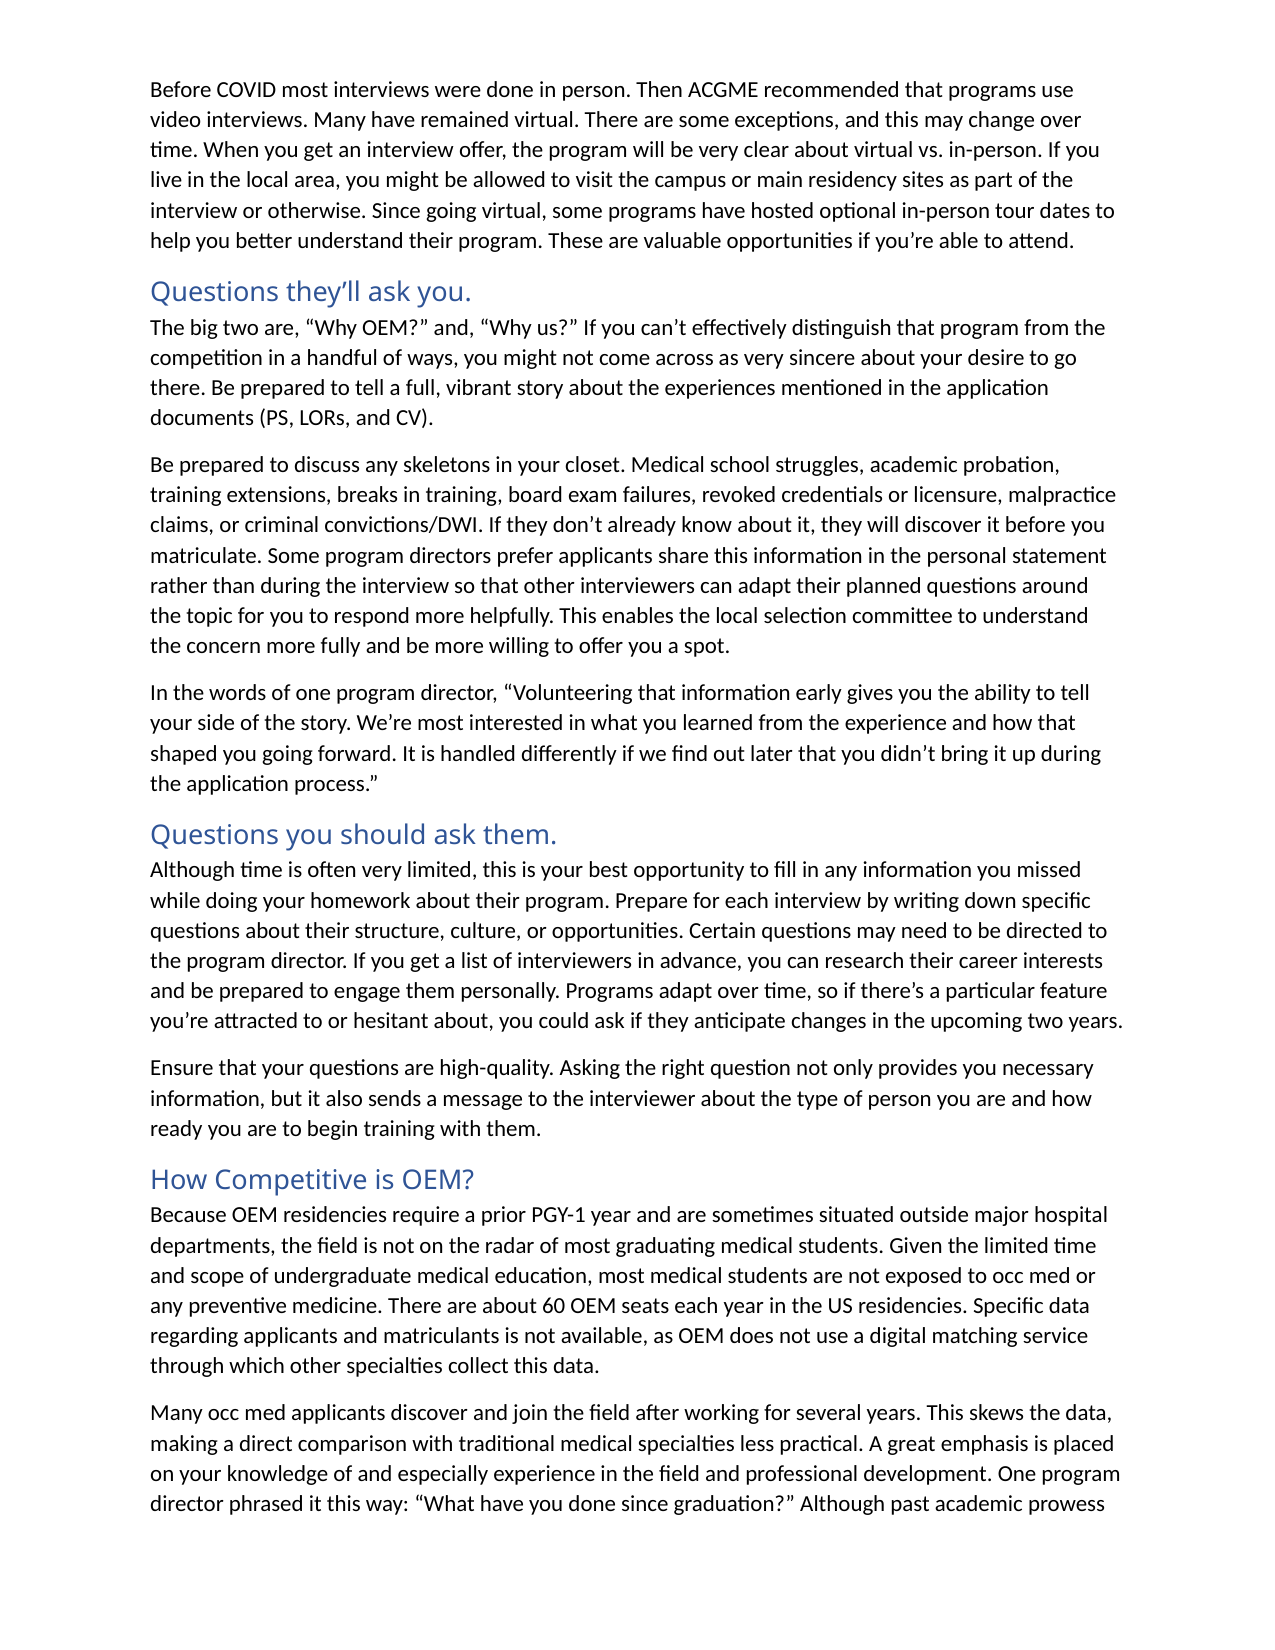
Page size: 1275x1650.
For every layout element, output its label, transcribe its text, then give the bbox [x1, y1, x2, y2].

subtitle How Competitive is OEM? [150, 1161, 1125, 1198]
text Because OEM residencies require a prior PGY-1 year and are sometimes situated outside major hospital departments, the field is not on the radar of most graduating medical students. Given the limited time and scope of undergraduate medical education, most medical students are not exposed to occ med or any preventive medicine. There are about 60 OEM seats each year in the US residencies. Specific data regarding applicants and matriculants is not available, as OEM does not use a digital matching service through which other specialties collect this data. [150, 1201, 1125, 1380]
subtitle Questions you should ask them. [150, 816, 1125, 853]
text The big two are, “Why OEM?” and, “Why us?” If you can’t effectively distinguish that program from the competition in a handful of ways, you might not come across as very sincere about your desire to go there. Be prepared to tell a full, vibrant story about the experiences mentioned in the application documents (PS, LORs, and CV). [150, 313, 1125, 431]
text In the words of one program director, “Volunteering that information early gives you the ability to tell your side of the story. We’re most interested in what you learned from the experience and how that shaped you going forward. It is handled differently if we find out later that you didn’t bring it up during the application process.” [150, 678, 1125, 797]
subtitle Questions they’ll ask you. [150, 273, 1125, 310]
text Although time is often very limited, this is your best opportunity to fill in any information you missed while doing your homework about their program. Prepare for each interview by writing down specific questions about their structure, culture, or opportunities. Certain questions may need to be directed to the program director. If you get a list of interviewers in advance, you can research their career interests and be prepared to engage them personally. Programs adapt over time, so if there’s a particular feature you’re attracted to or hesitant about, you could ask if they anticipate changes in the upcoming two years. [150, 856, 1125, 1035]
text Be prepared to discuss any skeletons in your closet. Medical school struggles, academic probation, training extensions, breaks in training, board exam failures, revoked credentials or licensure, malpractice claims, or criminal convictions/DWI. If they don’t already know about it, they will discover it before you matriculate. Some program directors prefer applicants share this information in the personal statement rather than during the interview so that other interviewers can adapt their planned questions around the topic for you to respond more helpfully. This enables the local selection committee to understand the concern more fully and be more willing to offer you a spot. [150, 450, 1125, 659]
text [150, 1398, 1125, 1517]
text Ensure that your questions are high-quality. Asking the right question not only provides you necessary information, but it also sends a message to the interviewer about the type of person you are and how ready you are to begin training with them. [150, 1053, 1125, 1142]
text Before COVID most interviews were done in person. Then ACGME recommended that programs use video interviews. Many have remained virtual. There are some exceptions, and this may change over time. When you get an interview offer, the program will be very clear about virtual vs. in-person. If you live in the local area, you might be allowed to visit the campus or main residency sites as part of the interview or otherwise. Since going virtual, some programs have hosted optional in-person tour dates to help you better understand their program. These are valuable opportunities if you’re able to attend. [150, 75, 1125, 254]
